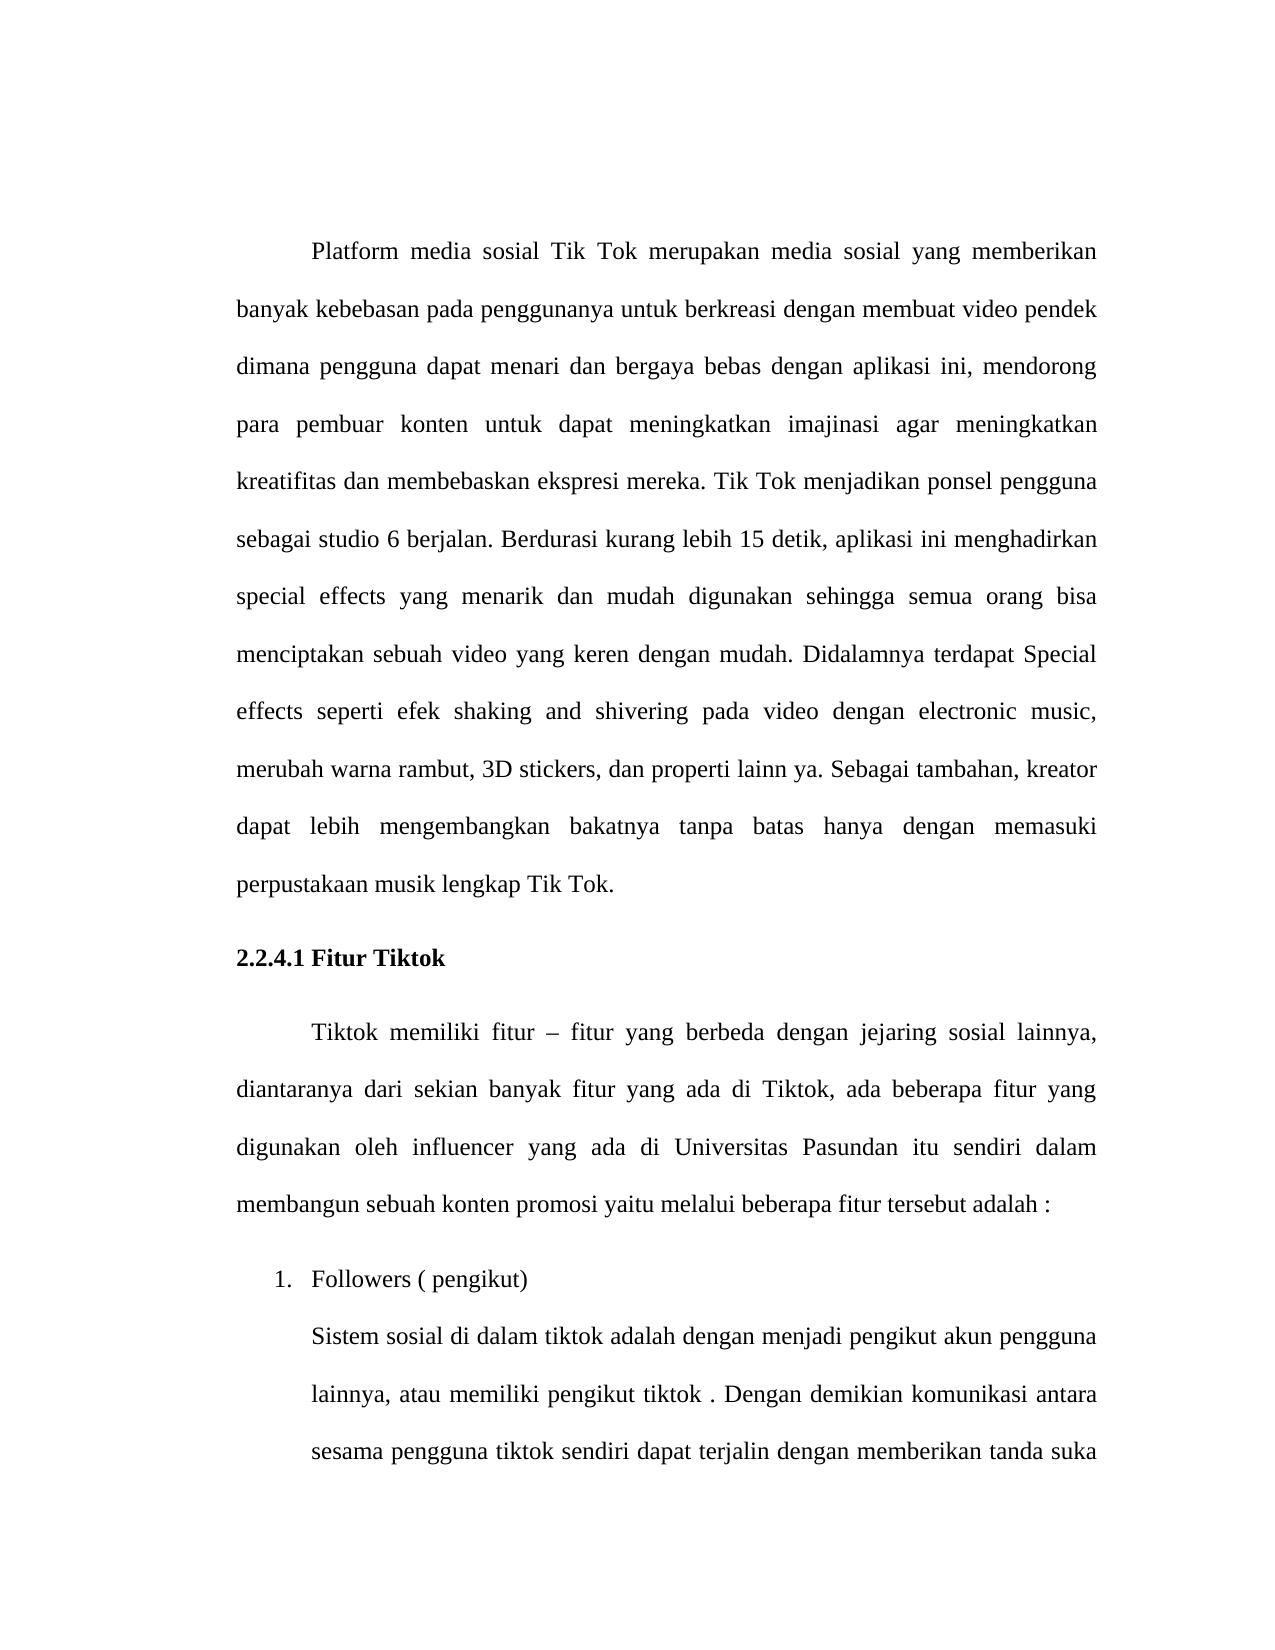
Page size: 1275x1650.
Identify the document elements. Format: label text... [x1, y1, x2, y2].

text Tiktok memiliki fitur – fitur yang berbeda dengan jejaring sosial lainnya, diantaranya dari sekian banyak fitur yang ada di Tiktok, ada beberapa fitur yang digunakan oleh influencer yang ada di Universitas Pasundan itu sendiri dalam membangun sebuah konten promosi yaitu melalui beberapa fitur tersebut adalah : [236, 1017, 1098, 1218]
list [311, 1321, 1098, 1465]
text 2.2.4.1 Fitur Tiktok [236, 943, 1098, 972]
text Platform media sosial Tik Tok merupakan media sosial yang memberikan banyak kebebasan pada penggunanya untuk berkreasi dengan membuat video pendek dimana pengguna dapat menari dan bergaya bebas dengan aplikasi ini, mendorong para pembuar konten untuk dapat meningkatkan imajinasi agar meningkatkan kreatifitas dan membebaskan ekspresi mereka. Tik Tok menjadikan ponsel pengguna sebagai studio 6 berjalan. Berdurasi kurang lebih 15 detik, aplikasi ini menghadirkan special effects yang menarik dan mudah digunakan sehingga semua orang bisa menciptakan sebuah video yang keren dengan mudah. Didalamnya terdapat Special effects seperti efek shaking and shivering pada video dengan electronic music, merubah warna rambut, 3D stickers, dan properti lainn ya. Sebagai tambahan, kreator dapat lebih mengembangkan bakatnya tanpa batas hanya dengan memasuki perpustakaan musik lengkap Tik Tok. [236, 236, 1098, 897]
list Followers ( pengikut) [274, 1264, 1098, 1292]
